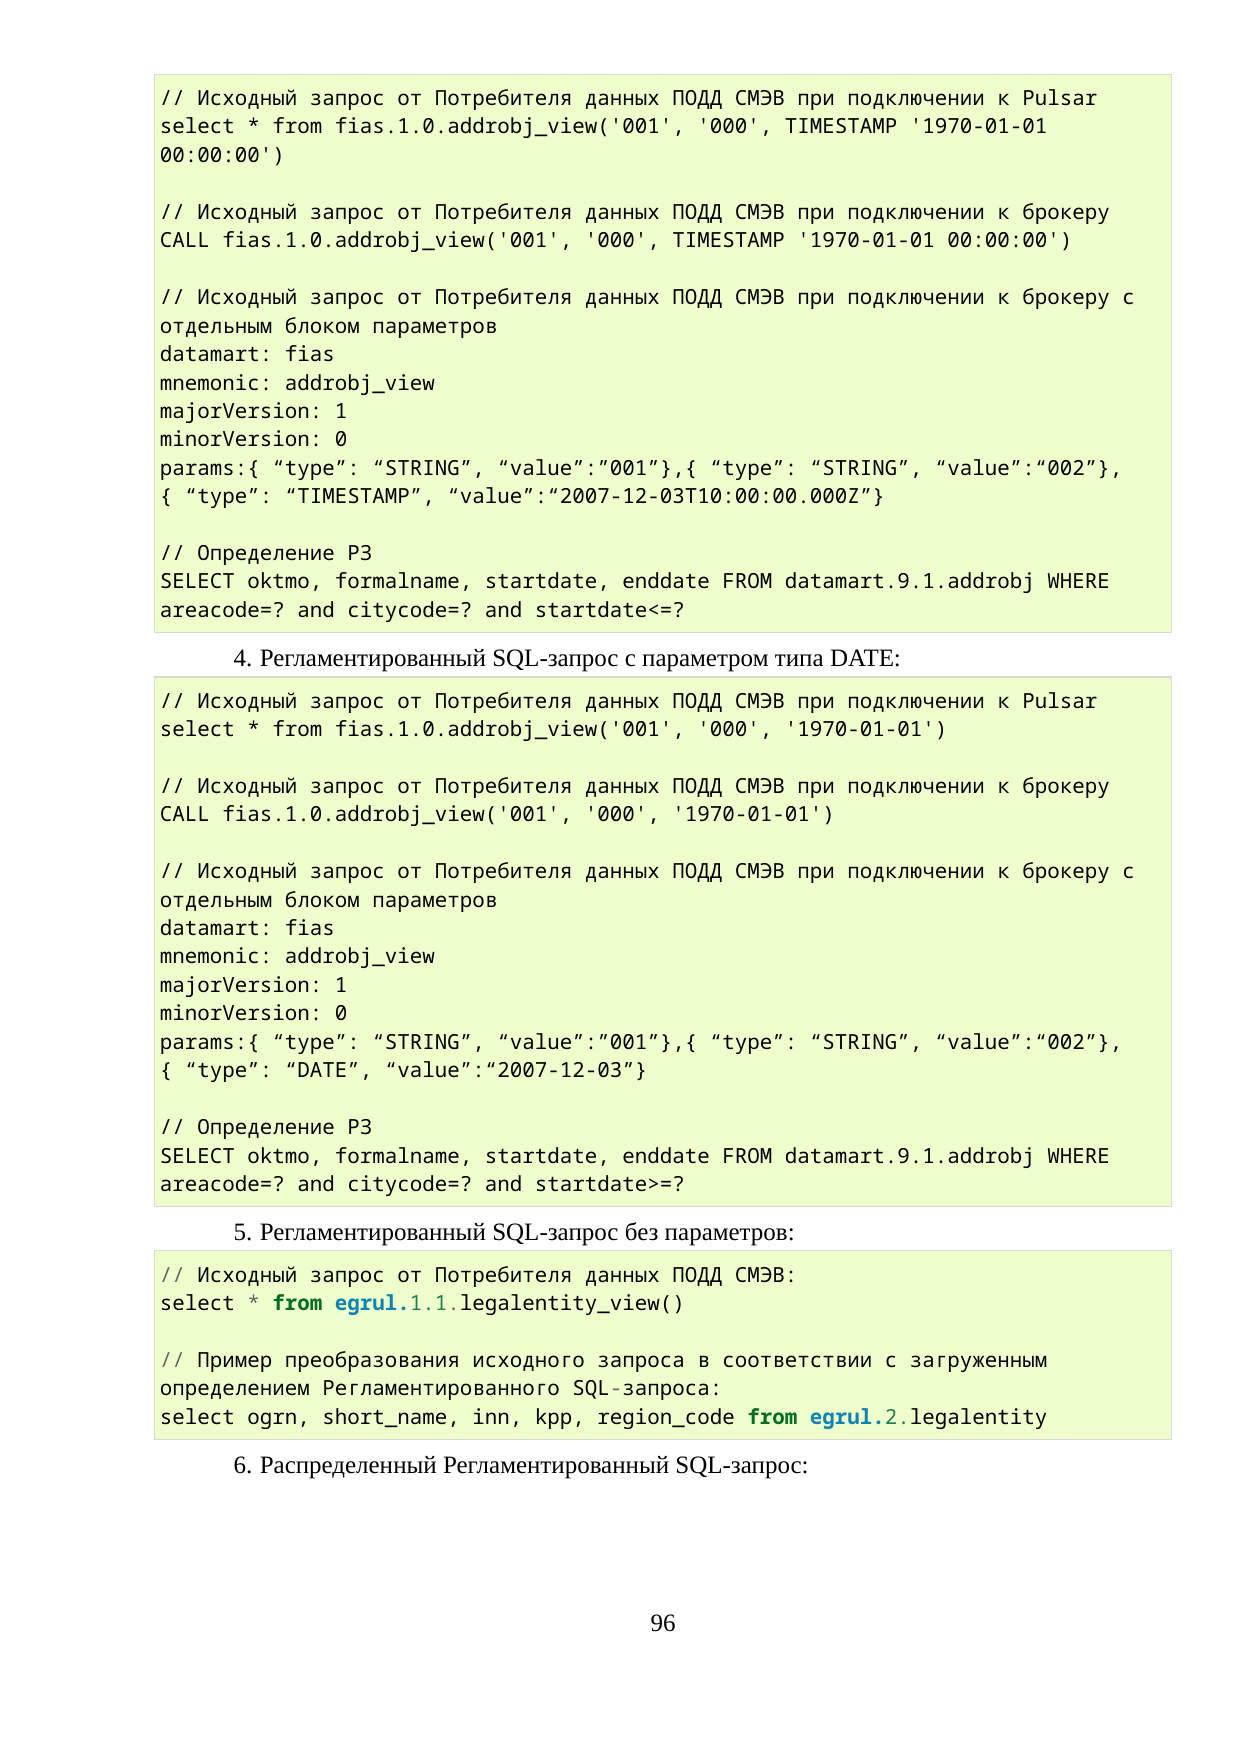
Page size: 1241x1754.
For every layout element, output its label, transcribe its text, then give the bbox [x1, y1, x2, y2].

text // Исходный запрос от Потребителя данных ПОДД СМЭВ: select * from egrul.1.1.legalentity_view() // Пример преобразования исходного запроса в соответствии с загруженным определением Регламентированного SQL-запроса: select ogrn, short_name, inn, kpp, region_code from egrul.2.legalentity [155, 1251, 1171, 1439]
text // Исходный запрос от Потребителя данных ПОДД СМЭВ при подключении к Pulsar select * from fias.1.0.addrobj_view('001', '000', TIMESTAMP '1970-01-01 00:00:00') // Исходный запрос от Потребителя данных ПОДД СМЭВ при подключении к брокеру CALL fias.1.0.addrobj_view('001', '000', TIMESTAMP '1970-01-01 00:00:00') // Исходный запрос от Потребителя данных ПОДД СМЭВ при подключении к брокеру с отдельным блоком параметров datamart: fias mnemonic: addrobj_view majorVersion: 1 minorVersion: 0 params:{ “type”: “STRING”, “value”:”001”},{ “type”: “STRING”, “value”:“002”},{ “type”: “TIMESTAMP”, “value”:“2007-12-03Т10:00:00.000Z”} // Определение РЗ SELECT oktmo, formalname, startdate, enddate FROM datamart.9.1.addrobj WHERE areacode=? and citycode=? and startdate<=? [155, 75, 1171, 632]
text // Исходный запрос от Потребителя данных ПОДД СМЭВ при подключении к Pulsar select * from fias.1.0.addrobj_view('001', '000', '1970-01-01') // Исходный запрос от Потребителя данных ПОДД СМЭВ при подключении к брокеру CALL fias.1.0.addrobj_view('001', '000', '1970-01-01') // Исходный запрос от Потребителя данных ПОДД СМЭВ при подключении к брокеру с отдельным блоком параметров datamart: fias mnemonic: addrobj_view majorVersion: 1 minorVersion: 0 params:{ “type”: “STRING”, “value”:”001”},{ “type”: “STRING”, “value”:“002”},{ “type”: “DATE”, “value”:“2007-12-03”} // Определение РЗ SELECT oktmo, formalname, startdate, enddate FROM datamart.9.1.addrobj WHERE areacode=? and citycode=? and startdate>=? [155, 678, 1171, 1206]
list Распределенный Регламентированный SQL-запрос: [159, 1450, 1166, 1479]
list Регламентированный SQL-запрос с параметром типа DATE: [159, 643, 1166, 672]
list Регламентированный SQL-запрос без параметров: [159, 1217, 1166, 1246]
